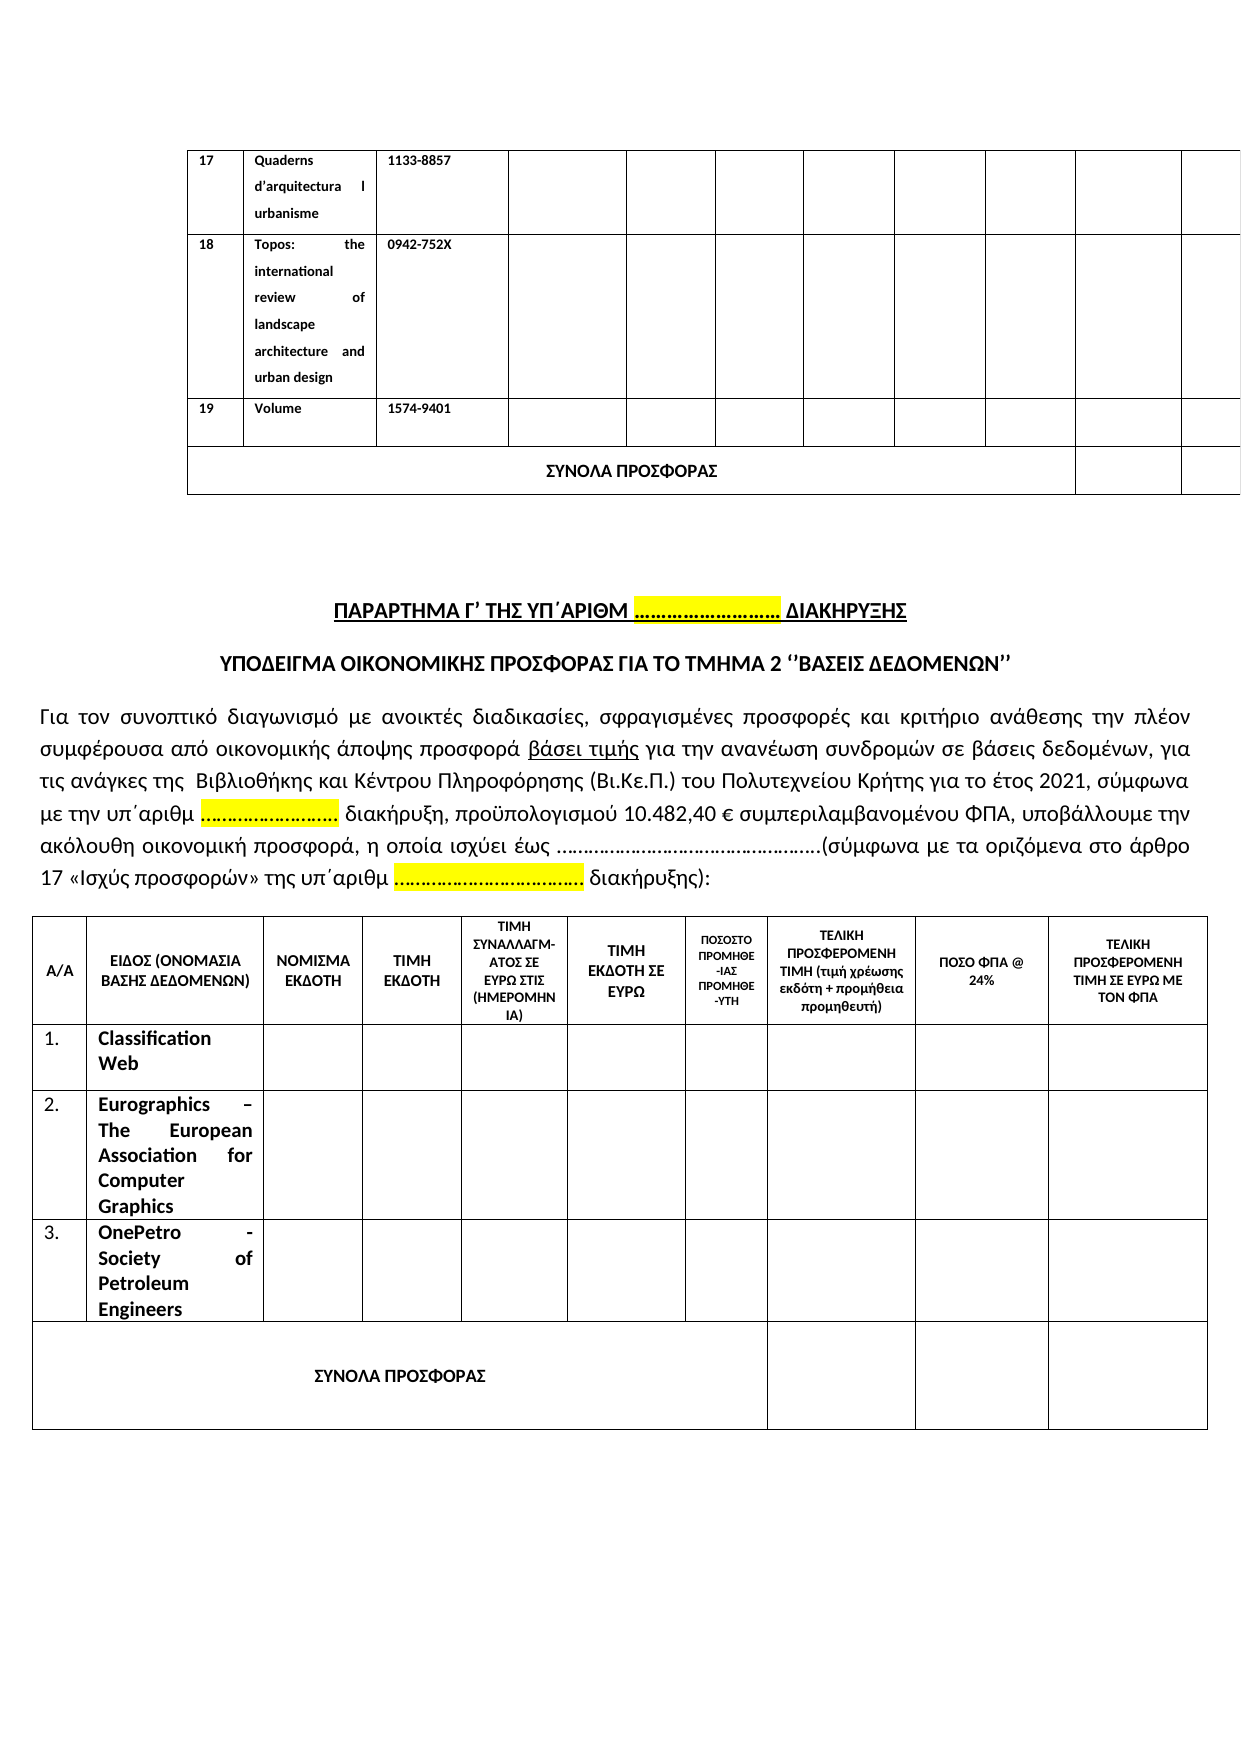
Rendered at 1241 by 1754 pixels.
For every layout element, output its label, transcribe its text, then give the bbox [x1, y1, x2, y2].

table_cell [1182, 235, 1240, 398]
text ΠΑΡΑΡΤΗΜΑ Γ’ ΤΗΣ ΥΠ΄ΑΡΙΘΜ ……………………… ΔΙΑΚΗΡΥΞΗΣ [187, 596, 634, 624]
table_cell [462, 1025, 567, 1090]
table_cell Classification Web [87, 1025, 263, 1090]
table_cell Topos: the international review of landscape architecture and urban design [244, 235, 376, 398]
table_header ΤΕΛΙΚΗ ΠΡΟΣΦΕΡΟΜΕΝΗ ΤΙΜΗ ΣΕ ΕΥΡΩ ΜΕ ΤΟΝ ΦΠΑ [1049, 917, 1207, 1024]
table_header ΠΟΣΟ ΦΠΑ @ 24% [916, 917, 1048, 1024]
table_cell [1076, 235, 1181, 398]
table_cell [716, 151, 803, 234]
table_cell [986, 399, 1075, 446]
table_cell Volume [244, 399, 376, 446]
table_cell [716, 235, 803, 398]
table_cell [686, 1025, 767, 1090]
table_cell [986, 151, 1075, 234]
table_cell 1133-8857 [377, 151, 508, 234]
table_cell [916, 1091, 1048, 1218]
table_cell [627, 235, 715, 398]
table_cell [804, 235, 894, 398]
table_cell [509, 399, 626, 446]
table_cell OnePetro - Society of Petroleum Engineers [87, 1220, 263, 1321]
table_cell [686, 1220, 767, 1321]
table_cell 0942-752X [377, 235, 508, 398]
table_cell [462, 1091, 567, 1218]
table_cell [568, 1025, 685, 1090]
table_cell [986, 235, 1075, 398]
table_cell [768, 1091, 915, 1218]
table_header ΤΙΜΗ ΕΚΔΟΤΗ [363, 917, 461, 1024]
text ΠΑΡΑΡΤΗΜΑ Γ’ ΤΗΣ ΥΠ΄ΑΡΙΘΜ ……………………… ΔΙΑΚΗΡΥΞΗΣ [781, 596, 1053, 624]
table_cell [627, 151, 715, 234]
table_header ΠΟΣΟΣΤΟ ΠΡΟΜΗΘΕ-ΙΑΣ ΠΡΟΜΗΘΕ-ΥΤΗ [686, 917, 767, 1024]
table_cell [1049, 1025, 1207, 1090]
table_cell ΣΥΝΟΛΑ ΠΡΟΣΦΟΡΑΣ [188, 447, 1075, 494]
table_header ΤΕΛΙΚΗ ΠΡΟΣΦΕΡΟΜΕΝΗ ΤΙΜΗ (τιμή χρέωσης εκδότη + προμήθεια προμηθευτή) [768, 917, 915, 1024]
table_cell 19 [188, 399, 243, 446]
table_cell [768, 1025, 915, 1090]
table_cell [462, 1220, 567, 1321]
table_header ΕΙΔΟΣ (ΟΝΟΜΑΣΙΑ ΒΑΣΗΣ ΔΕΔΟΜΕΝΩΝ) [87, 917, 263, 1024]
table_cell [768, 1220, 915, 1321]
table_cell [1182, 151, 1240, 234]
table_cell [1049, 1220, 1207, 1321]
table_header ΤΙΜΗ ΣΥΝΑΛΛΑΓΜ-ΑΤΟΣ ΣΕ ΕΥΡΩ ΣΤΙΣ (ΗΜΕΡΟΜΗΝΙΑ) [462, 917, 567, 1024]
table_cell [1182, 399, 1240, 446]
table_header ΤΙΜΗ ΕΚΔΟΤΗ ΣΕ ΕΥΡΩ [568, 917, 685, 1024]
text ΥΠΟΔΕΙΓΜΑ ΟΙΚΟΝΟΜΙΚΗΣ ΠΡΟΣΦΟΡΑΣ ΓΙΑ ΤΟ ΤΜΗΜΑ 2 ‘’ΒΑΣΕΙΣ ΔΕΔΟΜΕΝΩΝ’’ [40, 649, 1192, 677]
table_cell [363, 1025, 461, 1090]
table_cell [1182, 447, 1240, 494]
table_cell Quaderns d’arquitectura l urbanisme [244, 151, 376, 234]
table_cell [916, 1025, 1048, 1090]
table_cell 1. [33, 1025, 86, 1090]
table_cell 17 [188, 151, 243, 234]
table_cell [509, 151, 626, 234]
table_cell 1574-9401 [377, 399, 508, 446]
table_cell [1076, 447, 1181, 494]
text Για τον συνοπτικό διαγωνισμό με ανοικτές διαδικασίες, σφραγισμένες προσφορές και κριτήριο ανάθεσης την πλέον συμφέρουσα από οικονομικής άποψης προσφορά βάσει τιμής για την ανανέωση συνδρομών σε βάσεις δεδομένων, για τις ανάγκες της Βιβλιοθήκης και Κέντρου Πληροφόρησης (Βι.Κε.Π.) του Πολυτεχνείου Κρήτης για το έτος 2021, σύμφωνα με την υπ΄αριθμ …………………….. διακήρυξη, προϋπολογισμού 10.482,40 € συμπεριλαμβανομένου ΦΠΑ, υποβάλλουμε την ακόλουθη οικονομική προσφορά, η οποία ισχύει έως …………………………………………..(σύμφωνα με τα οριζόμενα στο άρθρο 17 «Ισχύς προσφορών» της υπ΄αριθμ ……………………………… διακήρυξης): [40, 702, 1192, 891]
table_cell [768, 1322, 915, 1429]
table_cell [568, 1091, 685, 1218]
table_cell [804, 151, 894, 234]
table_cell [363, 1220, 461, 1321]
table_cell ΣΥΝΟΛΑ ΠΡΟΣΦΟΡΑΣ [33, 1322, 767, 1429]
table_header A/A [33, 917, 86, 1024]
table_cell [895, 399, 985, 446]
table_cell [1049, 1322, 1207, 1429]
table_cell [264, 1091, 362, 1218]
table_cell [895, 235, 985, 398]
table_cell [264, 1025, 362, 1090]
table_cell [916, 1322, 1048, 1429]
table_cell [509, 235, 626, 398]
table_cell 3. [33, 1220, 86, 1321]
table_cell [264, 1220, 362, 1321]
table_cell 18 [188, 235, 243, 398]
table_cell [716, 399, 803, 446]
table_cell [568, 1220, 685, 1321]
table_cell [363, 1091, 461, 1218]
table_cell [686, 1091, 767, 1218]
table_cell [895, 151, 985, 234]
table_cell 2. [33, 1091, 86, 1218]
table_cell Eurographics – The European Association for Computer Graphics [87, 1091, 263, 1218]
table_cell [1076, 151, 1181, 234]
table_cell [1049, 1091, 1207, 1218]
table_cell [627, 399, 715, 446]
table_cell [804, 399, 894, 446]
table_header ΝΟΜΙΣΜΑ ΕΚΔΟΤΗ [264, 917, 362, 1024]
table_cell [1076, 399, 1181, 446]
table_cell [916, 1220, 1048, 1321]
